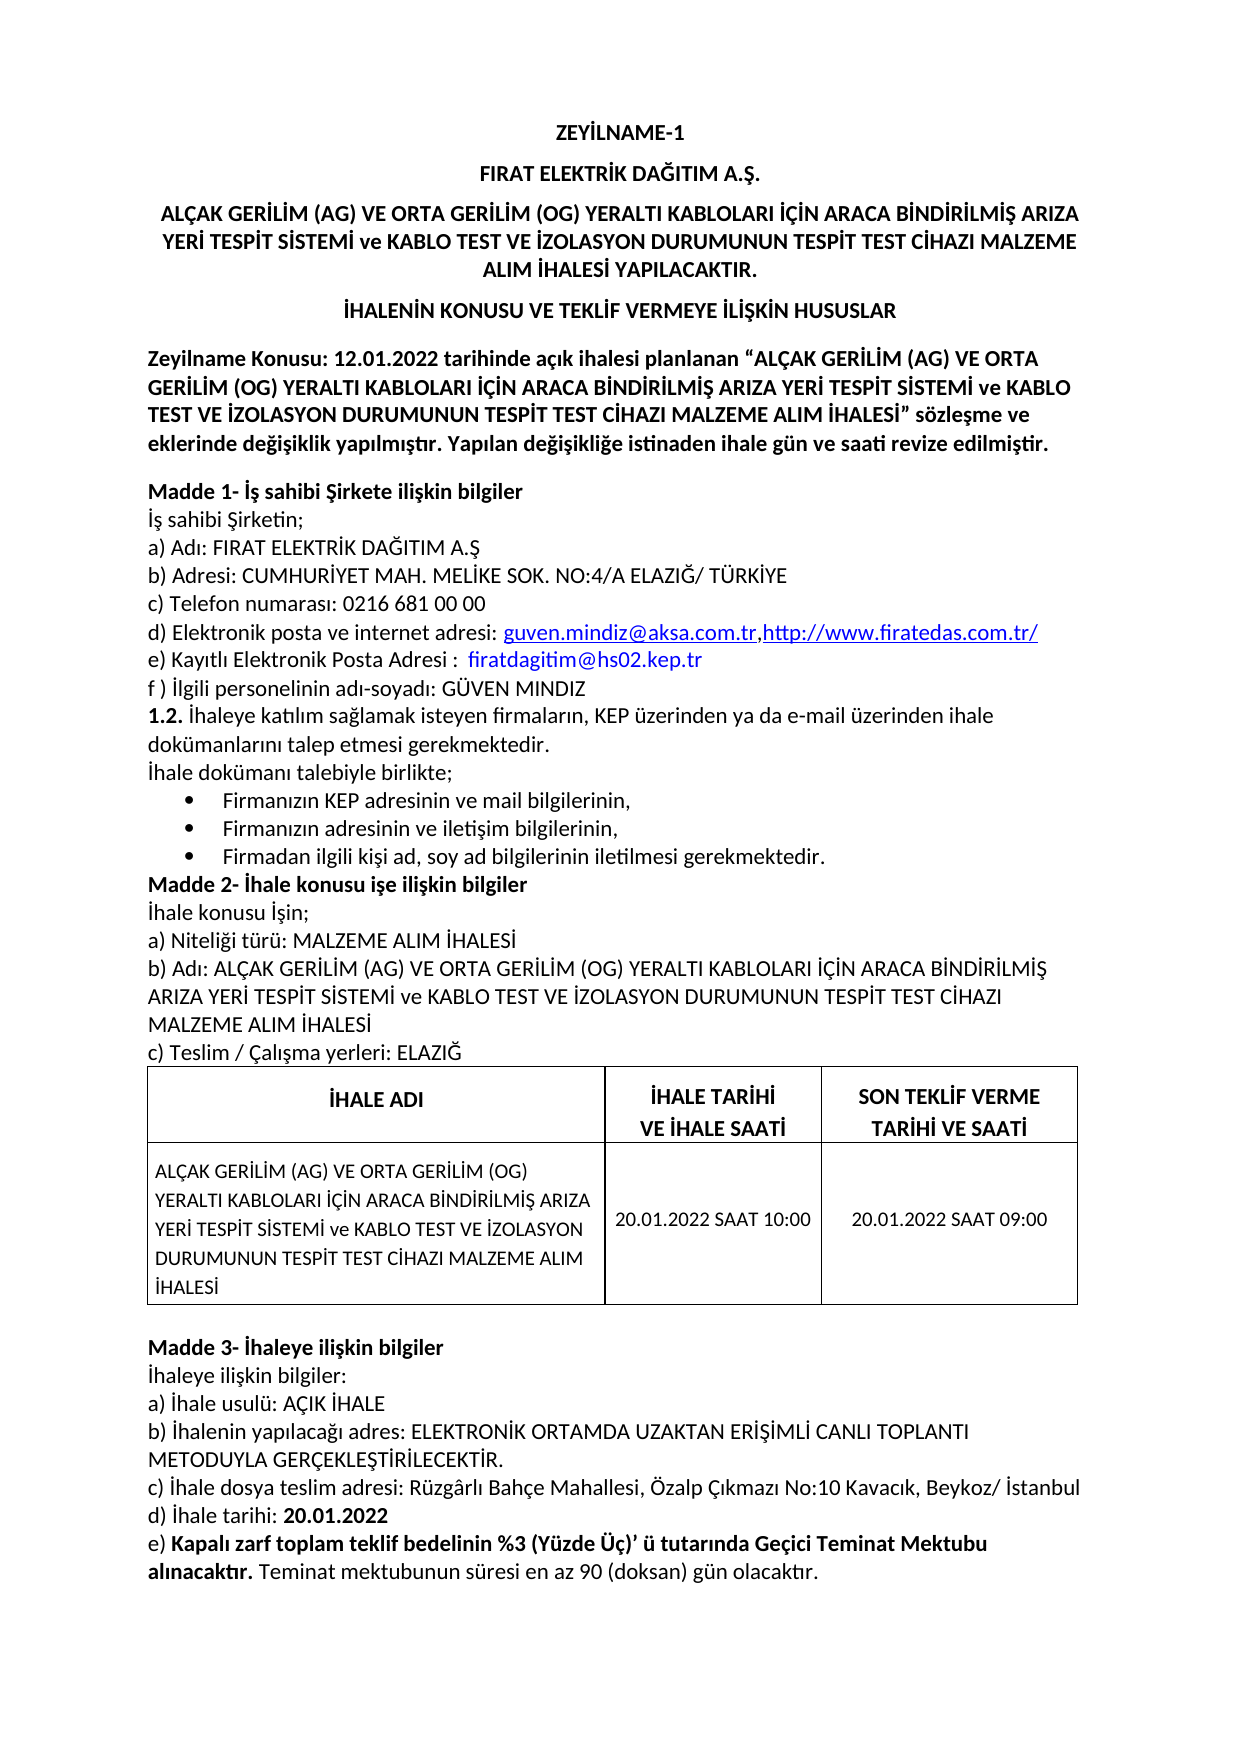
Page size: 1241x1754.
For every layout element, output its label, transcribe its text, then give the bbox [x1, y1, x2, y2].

table_cell ALÇAK GERİLİM (AG) VE ORTA GERİLİM (OG) YERALTI KABLOLARI İÇİN ARACA BİNDİRİLMİŞ ARIZA YERİ TESPİT SİSTEMİ ve KABLO TEST VE İZOLASYON DURUMUNUN TESPİT TEST CİHAZI MALZEME ALIM İHALESİ [148, 1143, 604, 1304]
text c) Teslim / Çalışma yerleri: ELAZIĞ [148, 1038, 1092, 1066]
list Firmadan ilgili kişi ad, soy ad bilgilerinin iletilmesi gerekmektedir. [185, 842, 1092, 870]
text İhaleye ilişkin bilgiler: [148, 1361, 1092, 1389]
text Madde 1- İş sahibi Şirkete ilişkin bilgiler [148, 477, 1092, 506]
text e) Kayıtlı Elektronik Posta Adresi : firatdagitim@hs02.kep.tr [148, 646, 1092, 674]
table_header SON TEKLİF VERME TARİHİ VE SAATİ [822, 1067, 1077, 1142]
text İş sahibi Şirketin; [148, 506, 1092, 533]
text İHALENİN KONUSU VE TEKLİF VERMEYE İLİŞKİN HUSUSLAR [148, 296, 1092, 324]
text a) Niteliği türü: MALZEME ALIM İHALESİ [148, 926, 1092, 954]
text f ) İlgili personelinin adı-soyadı: GÜVEN MINDIZ [148, 674, 1092, 702]
text 1.2. İhaleye katılım sağlamak isteyen firmaların, KEP üzerinden ya da e-mail üzerinden ihale dokümanlarını talep etmesi gerekmektedir. [148, 702, 1092, 758]
text ZEYİLNAME-1 [148, 118, 1092, 146]
text b) İhalenin yapılacağı adres: ELEKTRONİK ORTAMDA UZAKTAN ERİŞİMLİ CANLI TOPLANTI METODUYLA GERÇEKLEŞTİRİLECEKTİR. [148, 1417, 1092, 1473]
text b) Adı: ALÇAK GERİLİM (AG) VE ORTA GERİLİM (OG) YERALTI KABLOLARI İÇİN ARACA BİNDİRİLMİŞ ARIZA YERİ TESPİT SİSTEMİ ve KABLO TEST VE İZOLASYON DURUMUNUN TESPİT TEST CİHAZI MALZEME ALIM İHALESİ [148, 954, 1092, 1038]
text d) İhale tarihi: 20.01.2022 [148, 1501, 1092, 1529]
text b) Adresi: CUMHURİYET MAH. MELİKE SOK. NO:4/A ELAZIĞ/ TÜRKİYE [148, 562, 1092, 589]
text a) İhale usulü: AÇIK İHALE [148, 1389, 1092, 1417]
table_header İHALE TARİHİ VE İHALE SAATİ [606, 1067, 821, 1142]
text Madde 2- İhale konusu işe ilişkin bilgiler [148, 870, 1092, 898]
table_header İHALE ADI [148, 1067, 604, 1142]
text c) İhale dosya teslim adresi: Rüzgârlı Bahçe Mahallesi, Özalp Çıkmazı No:10 Kavacık, Beykoz/ İstanbul [148, 1473, 1092, 1501]
text FIRAT ELEKTRİK DAĞITIM A.Ş. [148, 159, 1092, 187]
table_cell 20.01.2022 SAAT 09:00 [822, 1143, 1077, 1304]
list Firmanızın KEP adresinin ve mail bilgilerinin, [185, 786, 1092, 814]
text İhale dokümanı talebiyle birlikte; [148, 758, 1092, 786]
text İhale konusu İşin; [148, 898, 1092, 926]
text ALÇAK GERİLİM (AG) VE ORTA GERİLİM (OG) YERALTI KABLOLARI İÇİN ARACA BİNDİRİLMİŞ ARIZA YERİ TESPİT SİSTEMİ ve KABLO TEST VE İZOLASYON DURUMUNUN TESPİT TEST CİHAZI MALZEME ALIM İHALESİ YAPILACAKTIR. [148, 199, 1092, 283]
text d) Elektronik posta ve internet adresi: guven.mindiz@aksa.com.tr,http://www.firatedas.com.tr/ [148, 618, 1092, 646]
text e) Kapalı zarf toplam teklif bedelinin %3 (Yüzde Üç)’ ü tutarında Geçici Teminat Mektubu alınacaktır. Teminat mektubunun süresi en az 90 (doksan) gün olacaktır. [148, 1529, 1092, 1585]
text a) Adı: FIRAT ELEKTRİK DAĞITIM A.Ş [148, 533, 1092, 562]
text Madde 3- İhaleye ilişkin bilgiler [148, 1333, 1092, 1361]
table_cell 20.01.2022 SAAT 10:00 [606, 1143, 821, 1304]
text c) Telefon numarası: 0216 681 00 00 [148, 589, 1092, 618]
text Zeyilname Konusu: 12.01.2022 tarihinde açık ihalesi planlanan “ALÇAK GERİLİM (AG) VE ORTA GERİLİM (OG) YERALTI KABLOLARI İÇİN ARACA BİNDİRİLMİŞ ARIZA YERİ TESPİT SİSTEMİ ve KABLO TEST VE İZOLASYON DURUMUNUN TESPİT TEST CİHAZI MALZEME ALIM İHALESİ” sözleşme ve eklerinde değişiklik yapılmıştır. Yapılan değişikliğe istinaden ihale gün ve saati revize edilmiştir. [148, 344, 1092, 457]
list Firmanızın adresinin ve iletişim bilgilerinin, [185, 814, 1092, 842]
